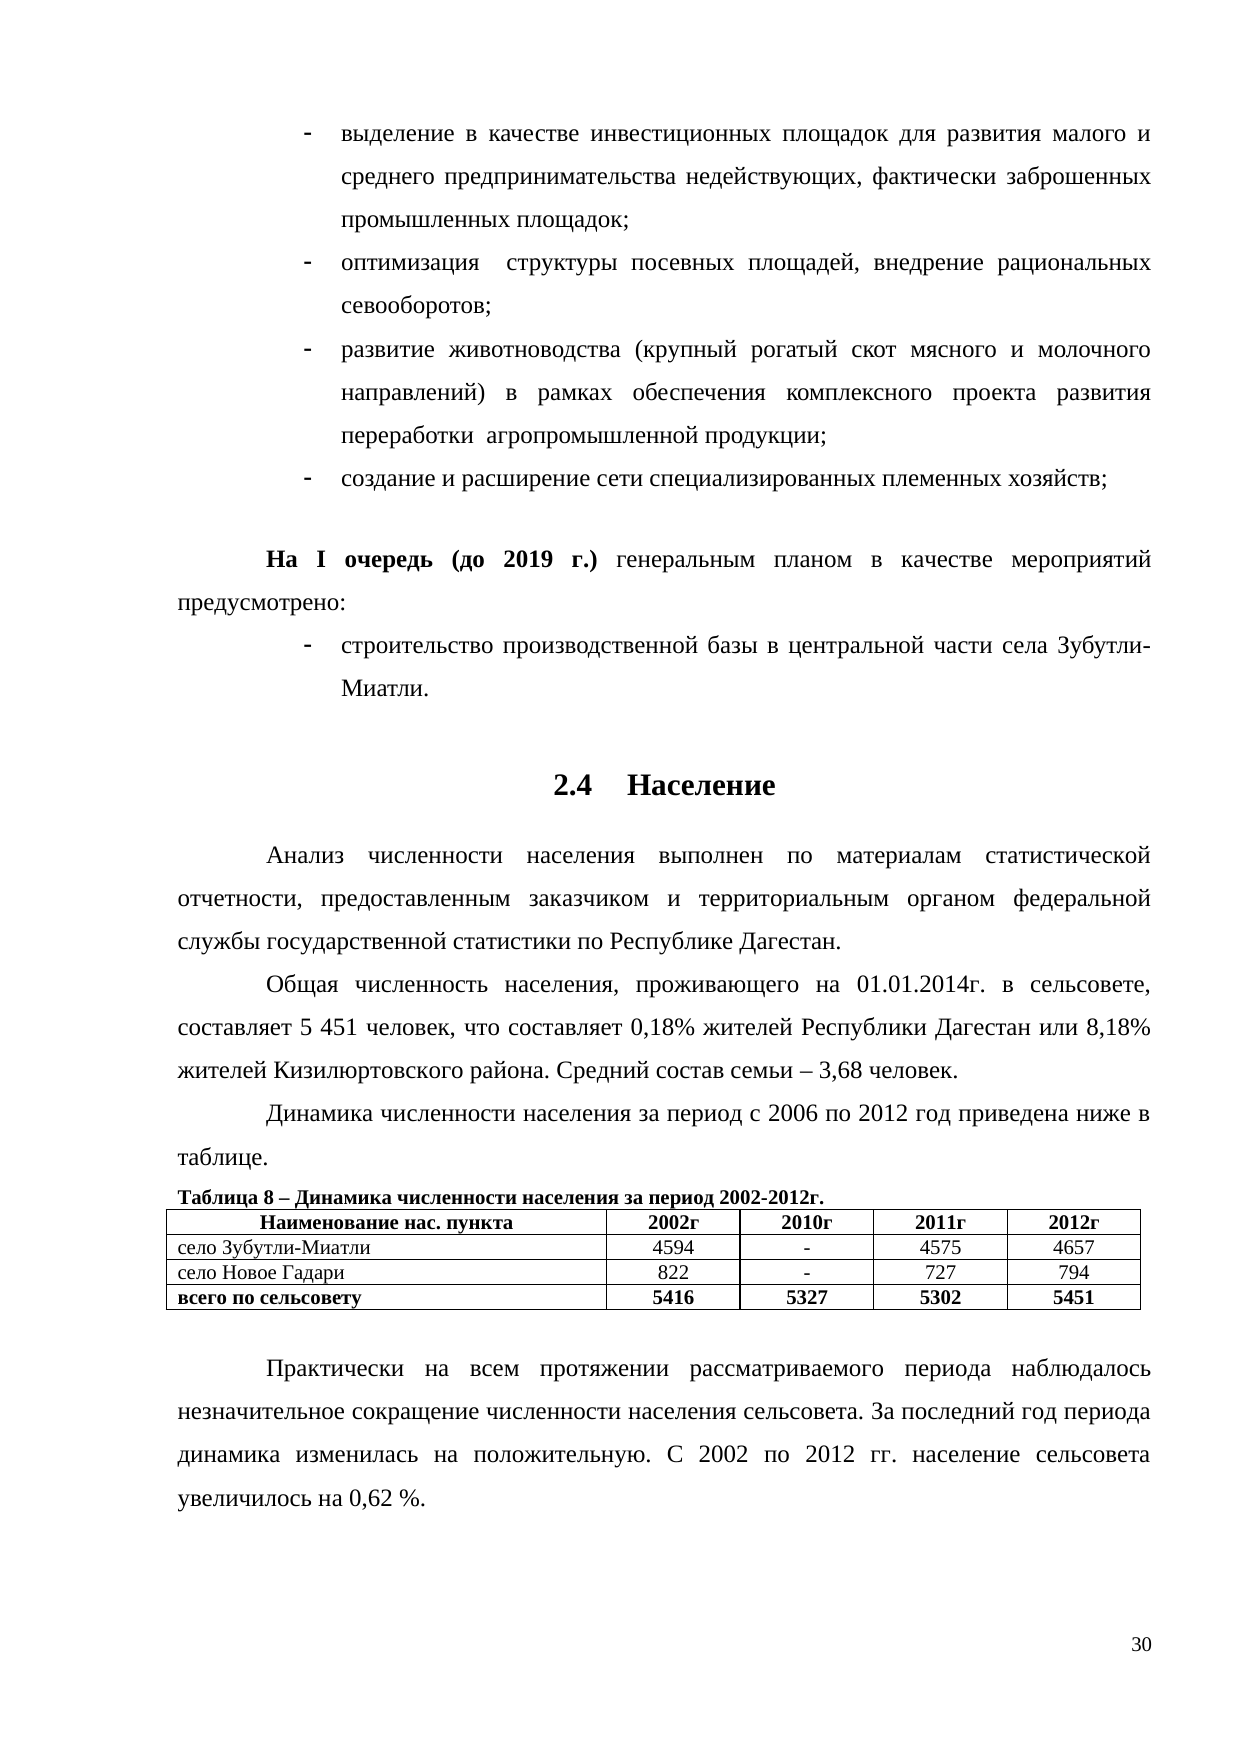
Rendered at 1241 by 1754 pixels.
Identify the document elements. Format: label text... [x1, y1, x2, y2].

table_cell село Зубутли-Миатли [167, 1235, 606, 1259]
table_header 2002г [607, 1210, 739, 1234]
list На I очередь (до 2019 г.) генеральным планом в качестве мероприятий предусмотрено: [177, 544, 1152, 616]
list выделение в качестве инвестиционных площадок для развития малого и среднего предпринимательства недействующих, фактически заброшенных промышленных площадок; [303, 118, 1152, 233]
list развитие животноводства (крупный рогатый скот мясного и молочного направлений) в рамках обеспечения комплексного проекта развития переработки агропромышленной продукции; [303, 334, 1152, 449]
table_header 2010г [741, 1210, 873, 1234]
table_header 2012г [1008, 1210, 1140, 1234]
table_header Наименование нас. пункта [167, 1210, 606, 1234]
table_cell 794 [1008, 1260, 1140, 1284]
table_cell 5451 [1008, 1285, 1140, 1309]
table_cell 4594 [607, 1235, 739, 1259]
table_cell 5416 [607, 1285, 739, 1309]
table_cell 727 [874, 1260, 1007, 1284]
table_cell 822 [607, 1260, 739, 1284]
text Анализ численности населения выполнен по материалам статистической отчетности, предоставленным заказчиком и территориальным органом федеральной службы государственной статистики по Республике Дагестан. [177, 840, 1152, 955]
list создание и расширение сети специализированных племенных хозяйств; [303, 463, 1152, 492]
table_cell всего по сельсовету [167, 1285, 606, 1309]
list оптимизация структуры посевных площадей, внедрение рациональных севооборотов; [303, 247, 1152, 319]
list строительство производственной базы в центральной части села Зубутли-Миатли. [303, 630, 1152, 702]
text Практически на всем протяжении рассматриваемого периода наблюдалось незначительное сокращение численности населения сельсовета. За последний год периода динамика изменилась на положительную. С 2002 по 2012 гг. население сельсовета увеличилось на 0,62 %. [177, 1353, 1152, 1511]
table_cell 4575 [874, 1235, 1007, 1259]
table_cell 5302 [874, 1285, 1007, 1309]
table_cell - [741, 1260, 873, 1284]
text Общая численность населения, проживающего на 01.01.2014г. в сельсовете, составляет 5 451 человек, что составляет 0,18% жителей Республики Дагестан или 8,18% жителей Кизилюртовского района. Средний состав семьи – 3,68 человек. [177, 969, 1152, 1084]
table_cell - [741, 1235, 873, 1259]
table_cell село Новое Гадари [167, 1260, 606, 1284]
table_header 2011г [874, 1210, 1007, 1234]
table_cell 4657 [1008, 1235, 1140, 1259]
subtitle Население [177, 766, 1152, 802]
text Таблица 8 – Динамика численности населения за период 2002-2012г. [177, 1185, 1152, 1209]
table_cell 5327 [741, 1285, 873, 1309]
text Динамика численности населения за период с 2006 по 2012 год приведена ниже в таблице. [177, 1098, 1152, 1170]
